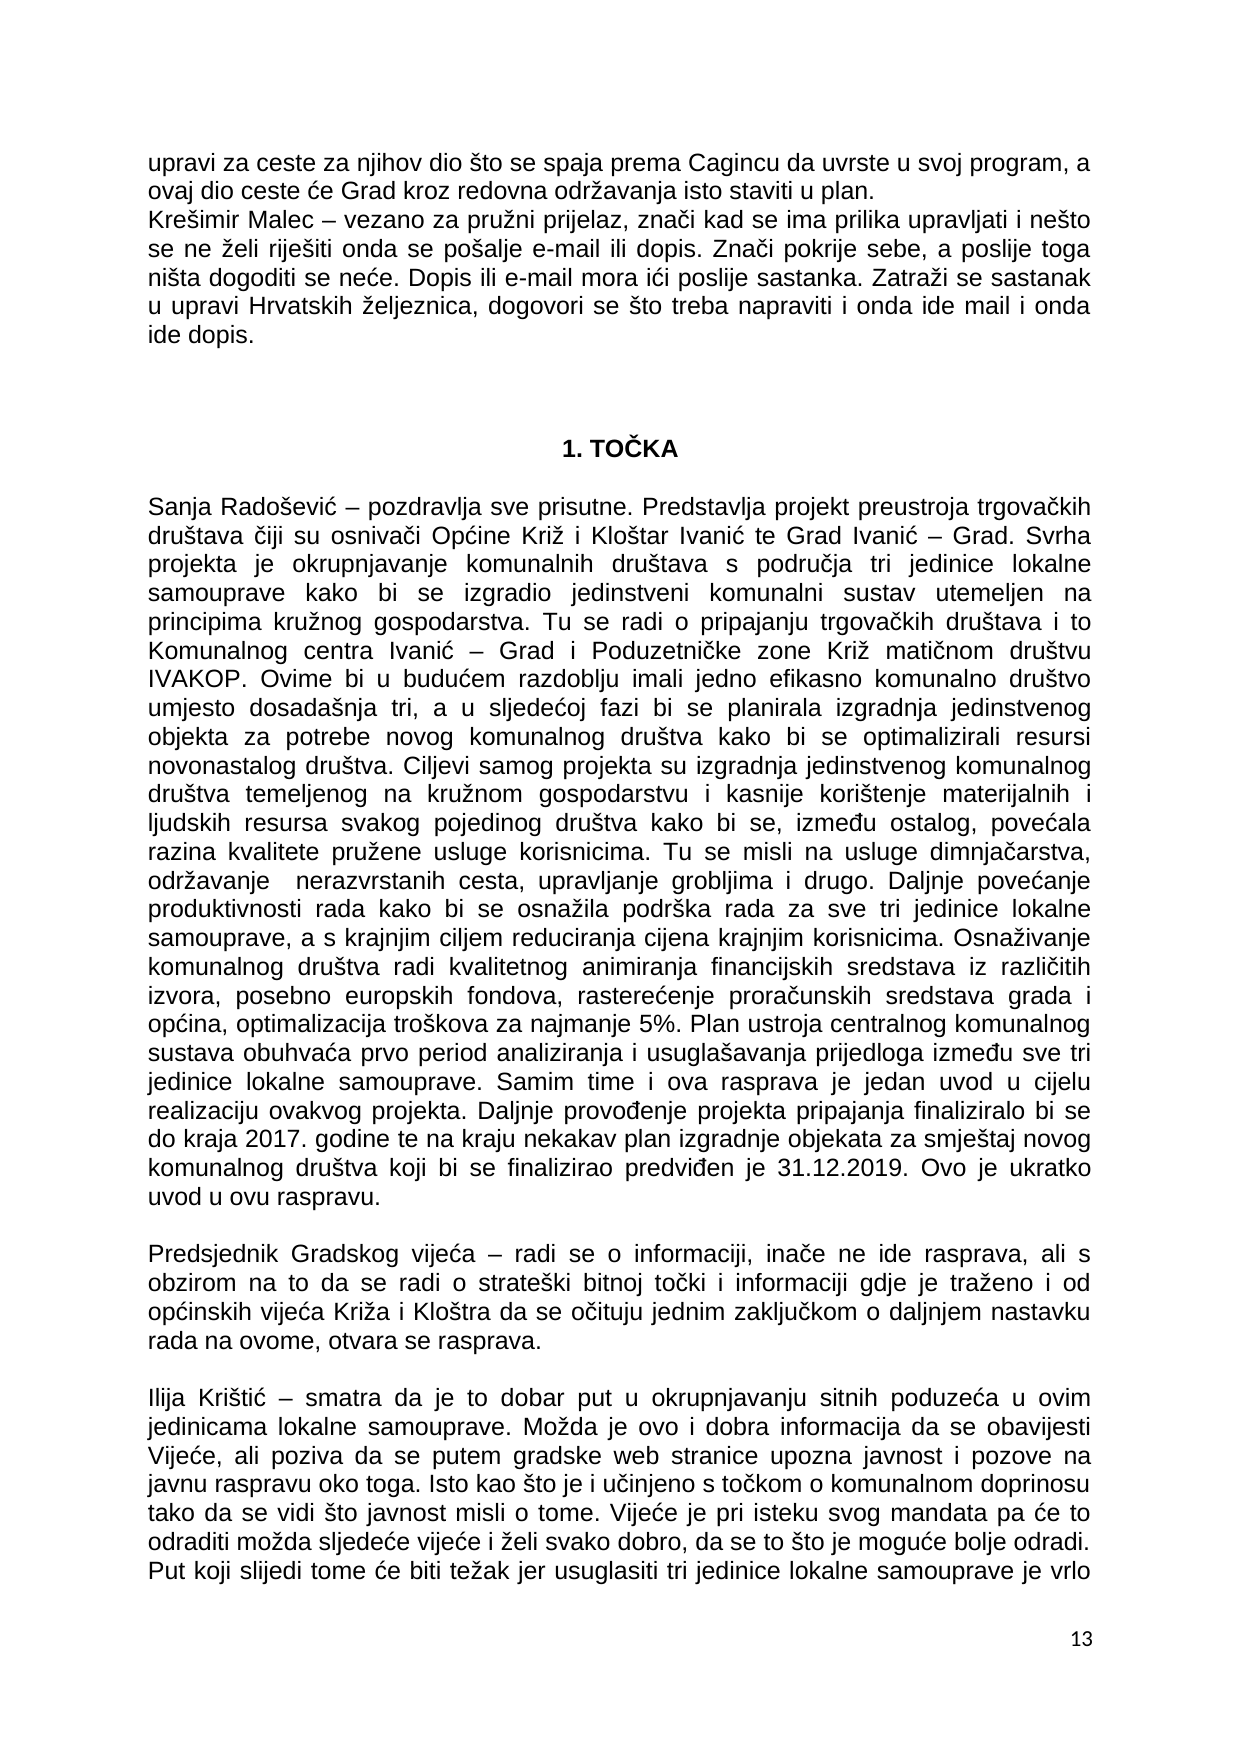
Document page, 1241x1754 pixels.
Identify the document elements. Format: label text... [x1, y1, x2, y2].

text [148, 1383, 1093, 1584]
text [148, 148, 1093, 205]
text 1. TOČKA [148, 434, 1093, 463]
text Predsjednik Gradskog vijeća – radi se o informaciji, inače ne ide rasprava, ali s obzirom na to da se radi o strateški bitnoj točki i informaciji gdje je traženo i od općinskih vijeća Križa i Kloštra da se očituju jednim zaključkom o daljnjem nastavku rada na ovome, otvara se rasprava. [148, 1239, 1093, 1354]
text Sanja Radošević – pozdravlja sve prisutne. Predstavlja projekt preustroja trgovačkih društava čiji su osnivači Općine Križ i Kloštar Ivanić te Grad Ivanić – Grad. Svrha projekta je okrupnjavanje komunalnih društava s područja tri jedinice lokalne samouprave kako bi se izgradio jedinstveni komunalni sustav utemeljen na principima kružnog gospodarstva. Tu se radi o pripajanju trgovačkih društava i to Komunalnog centra Ivanić – Grad i Poduzetničke zone Križ matičnom društvu IVAKOP. Ovime bi u budućem razdoblju imali jedno efikasno komunalno društvo umjesto dosadašnja tri, a u sljedećoj fazi bi se planirala izgradnja jedinstvenog objekta za potrebe novog komunalnog društva kako bi se optimalizirali resursi novonastalog društva. Ciljevi samog projekta su izgradnja jedinstvenog komunalnog društva temeljenog na kružnom gospodarstvu i kasnije korištenje materijalnih i ljudskih resursa svakog pojedinog društva kako bi se, između ostalog, povećala razina kvalitete pružene usluge korisnicima. Tu se misli na usluge dimnjačarstva, održavanje nerazvrstanih cesta, upravljanje grobljima i drugo. Daljnje povećanje produktivnosti rada kako bi se osnažila podrška rada za sve tri jedinice lokalne samouprave, a s krajnjim ciljem reduciranja cijena krajnjim korisnicima. Osnaživanje komunalnog društva radi kvalitetnog animiranja financijskih sredstava iz različitih izvora, posebno europskih fondova, rasterećenje proračunskih sredstava grada i općina, optimalizacija troškova za najmanje 5%. Plan ustroja centralnog komunalnog sustava obuhvaća prvo period analiziranja i usuglašavanja prijedloga između sve tri jedinice lokalne samouprave. Samim time i ova rasprava je jedan uvod u cijelu realizaciju ovakvog projekta. Daljnje provođenje projekta pripajanja finaliziralo bi se do kraja 2017. godine te na kraju nekakav plan izgradnje objekata za smještaj novog komunalnog društva koji bi se finalizirao predviđen je 31.12.2019. Ovo je ukratko uvod u ovu raspravu. [148, 492, 1093, 1211]
text Krešimir Malec – vezano za pružni prijelaz, znači kad se ima prilika upravljati i nešto se ne želi riješiti onda se pošalje e-mail ili dopis. Znači pokrije sebe, a poslije toga ništa dogoditi se neće. Dopis ili e-mail mora ići poslije sastanka. Zatraži se sastanak u upravi Hrvatskih željeznica, dogovori se što treba napraviti i onda ide mail i onda ide dopis. [148, 205, 1093, 349]
